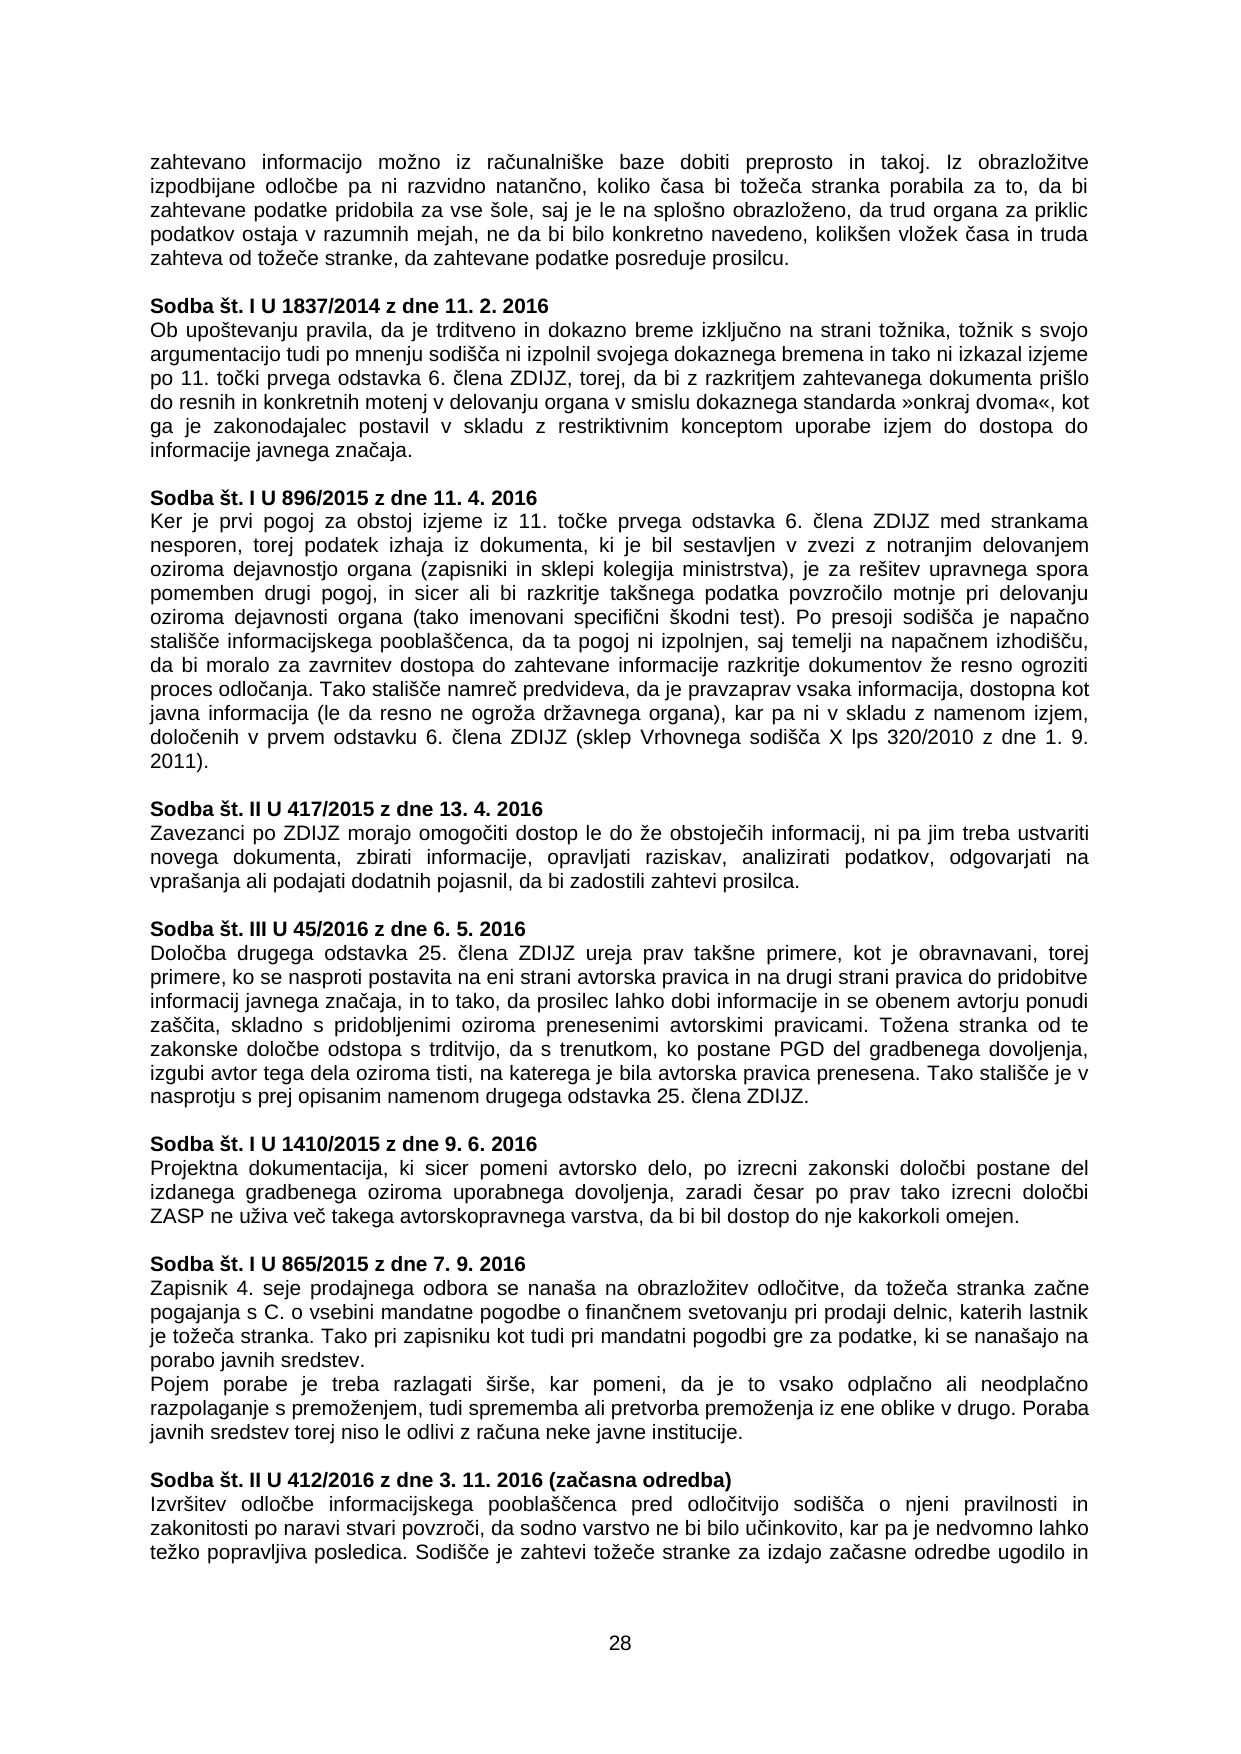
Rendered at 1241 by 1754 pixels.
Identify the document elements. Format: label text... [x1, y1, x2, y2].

text Sodba št. II U 417/2015 z dne 13. 4. 2016 [150, 797, 1090, 821]
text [150, 150, 1090, 270]
text Določba drugega odstavka 25. člena ZDIJZ ureja prav takšne primere, kot je obravnavani, torej primere, ko se nasproti postavita na eni strani avtorska pravica in na drugi strani pravica do pridobitve informacij javnega značaja, in to tako, da prosilec lahko dobi informacije in se obenem avtorju ponudi zaščita, skladno s pridobljenimi oziroma prenesenimi avtorskimi pravicami. Tožena stranka od te zakonske določbe odstopa s trditvijo, da s trenutkom, ko postane PGD del gradbenega dovoljenja, izgubi avtor tega dela oziroma tisti, na katerega je bila avtorska pravica prenesena. Tako stališče je v nasprotju s prej opisanim namenom drugega odstavka 25. člena ZDIJZ. [150, 941, 1090, 1108]
text Sodba št. I U 865/2015 z dne 7. 9. 2016 [150, 1252, 1090, 1276]
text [150, 1492, 1090, 1563]
text Sodba št. II U 412/2016 z dne 3. 11. 2016 (začasna odredba) [150, 1468, 1090, 1492]
text Zavezanci po ZDIJZ morajo omogočiti dostop le do že obstoječih informacij, ni pa jim treba ustvariti novega dokumenta, zbirati informacije, opravljati raziskav, analizirati podatkov, odgovarjati na vprašanja ali podajati dodatnih pojasnil, da bi zadostili zahtevi prosilca. [150, 821, 1090, 893]
text Pojem porabe je treba razlagati širše, kar pomeni, da je to vsako odplačno ali neodplačno razpolaganje s premoženjem, tudi sprememba ali pretvorba premoženja iz ene oblike v drugo. Poraba javnih sredstev torej niso le odlivi z računa neke javne institucije. [150, 1372, 1090, 1444]
text Sodba št. III U 45/2016 z dne 6. 5. 2016 [150, 917, 1090, 941]
text Ker je prvi pogoj za obstoj izjeme iz 11. točke prvega odstavka 6. člena ZDIJZ med strankama nesporen, torej podatek izhaja iz dokumenta, ki je bil sestavljen v zvezi z notranjim delovanjem oziroma dejavnostjo organa (zapisniki in sklepi kolegija ministrstva), je za rešitev upravnega spora pomemben drugi pogoj, in sicer ali bi razkritje takšnega podatka povzročilo motnje pri delovanju oziroma dejavnosti organa (tako imenovani specifični škodni test). Po presoji sodišča je napačno stališče informacijskega pooblaščenca, da ta pogoj ni izpolnjen, saj temelji na napačnem izhodišču, da bi moralo za zavrnitev dostopa do zahtevane informacije razkritje dokumentov že resno ogroziti proces odločanja. Tako stališče namreč predvideva, da je pravzaprav vsaka informacija, dostopna kot javna informacija (le da resno ne ogroža državnega organa), kar pa ni v skladu z namenom izjem, določenih v prvem odstavku 6. člena ZDIJZ (sklep Vrhovnega sodišča X lps 320/2010 z dne 1. 9. 2011). [150, 509, 1090, 773]
text Sodba št. I U 896/2015 z dne 11. 4. 2016 [150, 485, 1090, 509]
text Sodba št. I U 1410/2015 z dne 9. 6. 2016 [150, 1132, 1090, 1156]
text Ob upoštevanju pravila, da je trditveno in dokazno breme izključno na strani tožnika, tožnik s svojo argumentacijo tudi po mnenju sodišča ni izpolnil svojega dokaznega bremena in tako ni izkazal izjeme po 11. točki prvega odstavka 6. člena ZDIJZ, torej, da bi z razkritjem zahtevanega dokumenta prišlo do resnih in konkretnih motenj v delovanju organa v smislu dokaznega standarda »onkraj dvoma«, kot ga je zakonodajalec postavil v skladu z restriktivnim konceptom uporabe izjem do dostopa do informacije javnega značaja. [150, 318, 1090, 461]
text Zapisnik 4. seje prodajnega odbora se nanaša na obrazložitev odločitve, da tožeča stranka začne pogajanja s C. o vsebini mandatne pogodbe o finančnem svetovanju pri prodaji delnic, katerih lastnik je tožeča stranka. Tako pri zapisniku kot tudi pri mandatni pogodbi gre za podatke, ki se nanašajo na porabo javnih sredstev. [150, 1276, 1090, 1372]
text Projektna dokumentacija, ki sicer pomeni avtorsko delo, po izrecni zakonski določbi postane del izdanega gradbenega oziroma uporabnega dovoljenja, zaradi česar po prav tako izrecni določbi ZASP ne uživa več takega avtorskopravnega varstva, da bi bil dostop do nje kakorkoli omejen. [150, 1156, 1090, 1228]
text Sodba št. I U 1837/2014 z dne 11. 2. 2016 [150, 294, 1090, 318]
